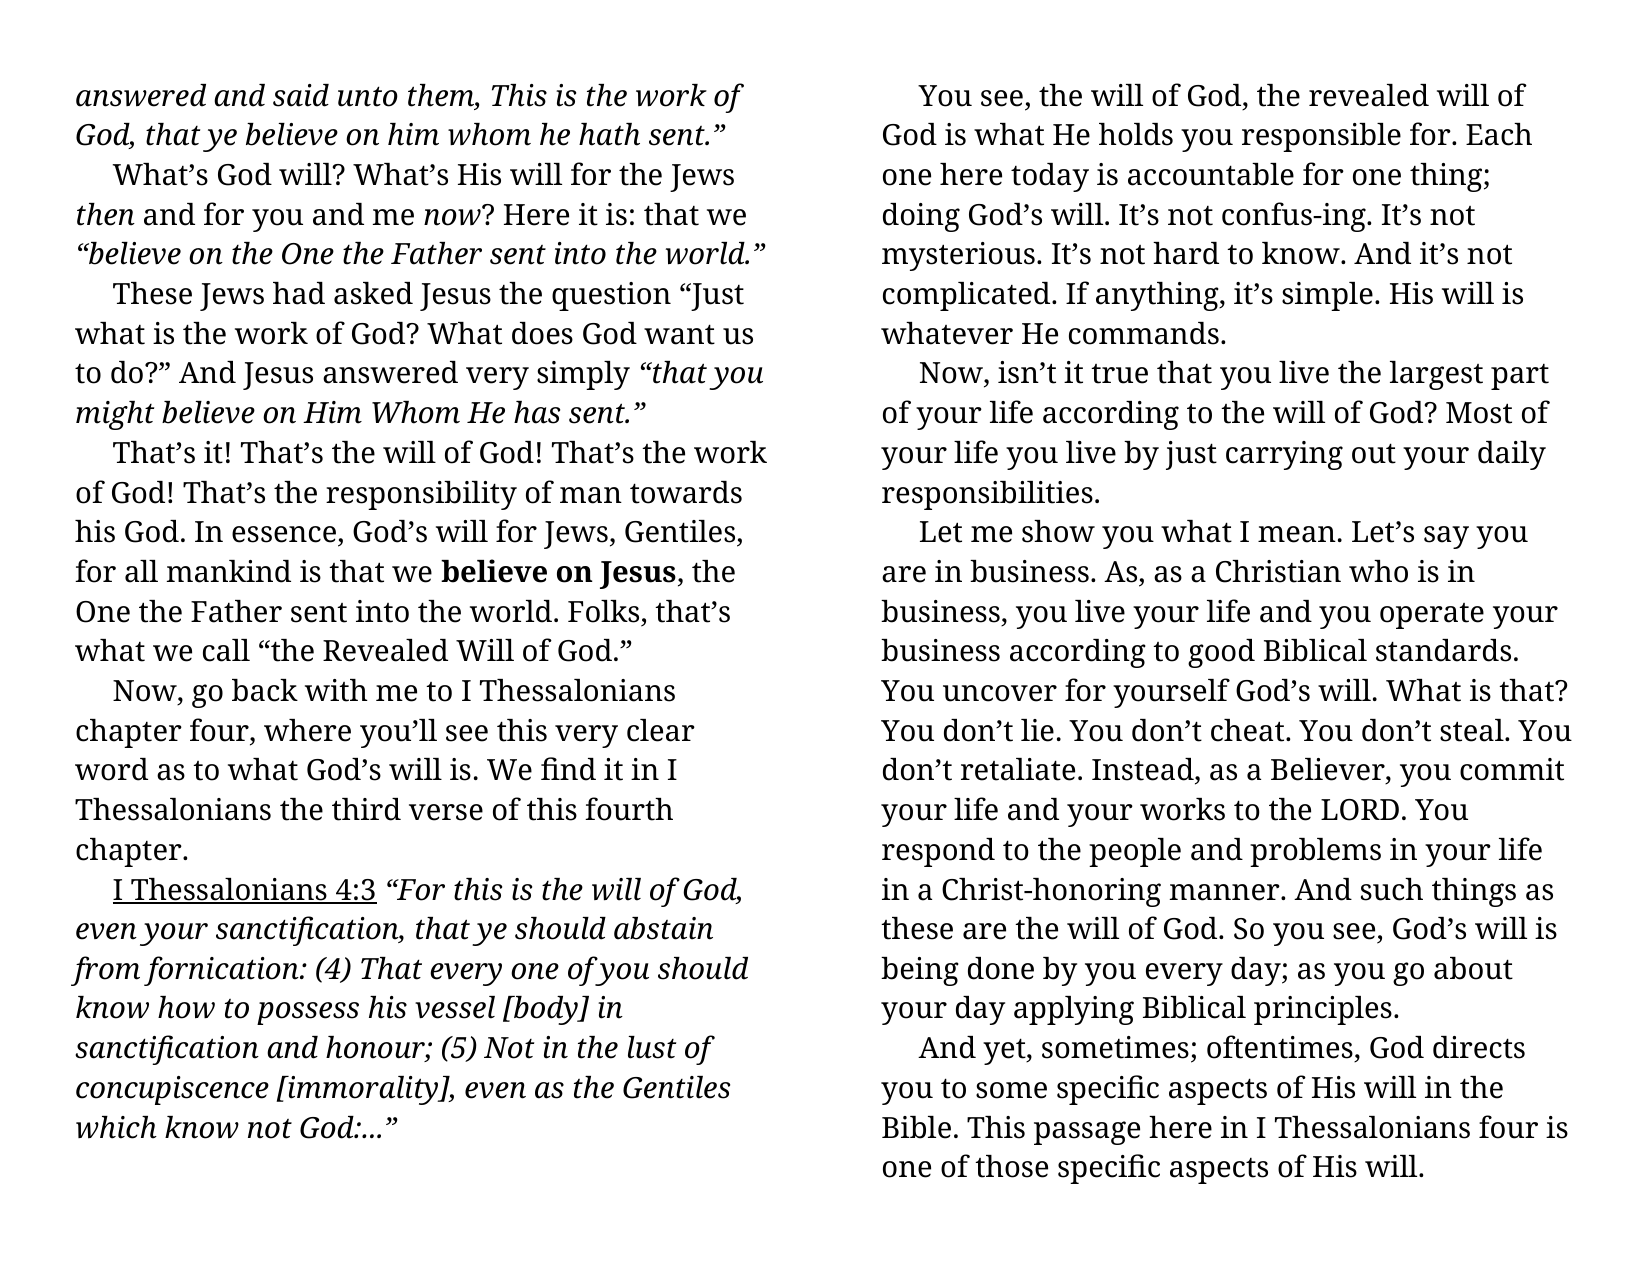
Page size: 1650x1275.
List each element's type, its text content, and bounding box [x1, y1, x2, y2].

text Now, go back with me to I Thessalonians chapter four, where you’ll see this very clear word as to what God’s will is. We find it in I Thessalonians the third verse of this fourth chapter. [75, 670, 769, 869]
text I Thessalonians 4:3 “For this is the will of God, even your sanctification, that ye should abstain from fornication: (4) That every one of you should know how to possess his vessel [body] in sanctification and honour; (5) Not in the lust of concupiscence [immorality], even as the Gentiles which know not God:...” [75, 869, 769, 1147]
text And yet, sometimes; oftentimes, God directs you to some specific aspects of His will in the Bible. This passage here in I Thessalonians four is one of those specific aspects of His will. [881, 1027, 1575, 1186]
text That’s it! That’s the will of God! That’s the work of God! That’s the responsibility of man towards his God. In essence, God’s will for Jews, Gentiles, for all mankind is that we believe on Jesus, the One the Father sent into the world. Folks, that’s what we call “the Revealed Will of God.” [75, 432, 769, 670]
text These Jews had asked Jesus the question “Just what is the work of God? What does God want us to do?” And Jesus answered very simply “that you might believe on Him Whom He has sent.” [75, 273, 769, 432]
text What’s God will? What’s His will for the Jews then and for you and me now? Here it is: that we “believe on the One the Father sent into the world.” [75, 154, 769, 273]
text Let me show you what I mean. Let’s say you are in business. As, as a Christian who is in business, you live your life and you operate your business according to good Biblical standards. You uncover for yourself God’s will. What is that? You don’t lie. You don’t cheat. You don’t steal. You don’t retaliate. Instead, as a Believer, you commit your life and your works to the LORD. You respond to the people and problems in your life in a Christ-honoring manner. And such things as these are the will of God. So you see, God’s will is being done by you every day; as you go about your day applying Biblical principles. [881, 512, 1575, 1027]
text Now, isn’t it true that you live the largest part of your life according to the will of God? Most of your life you live by just carrying out your daily responsibilities. [881, 353, 1575, 512]
text You see, the will of God, the revealed will of God is what He holds you responsible for. Each one here today is accountable for one thing; doing God’s will. It’s not confus-ing. It’s not mysterious. It’s not hard to know. And it’s not complicated. If anything, it’s simple. His will is whatever He commands. [881, 75, 1575, 353]
